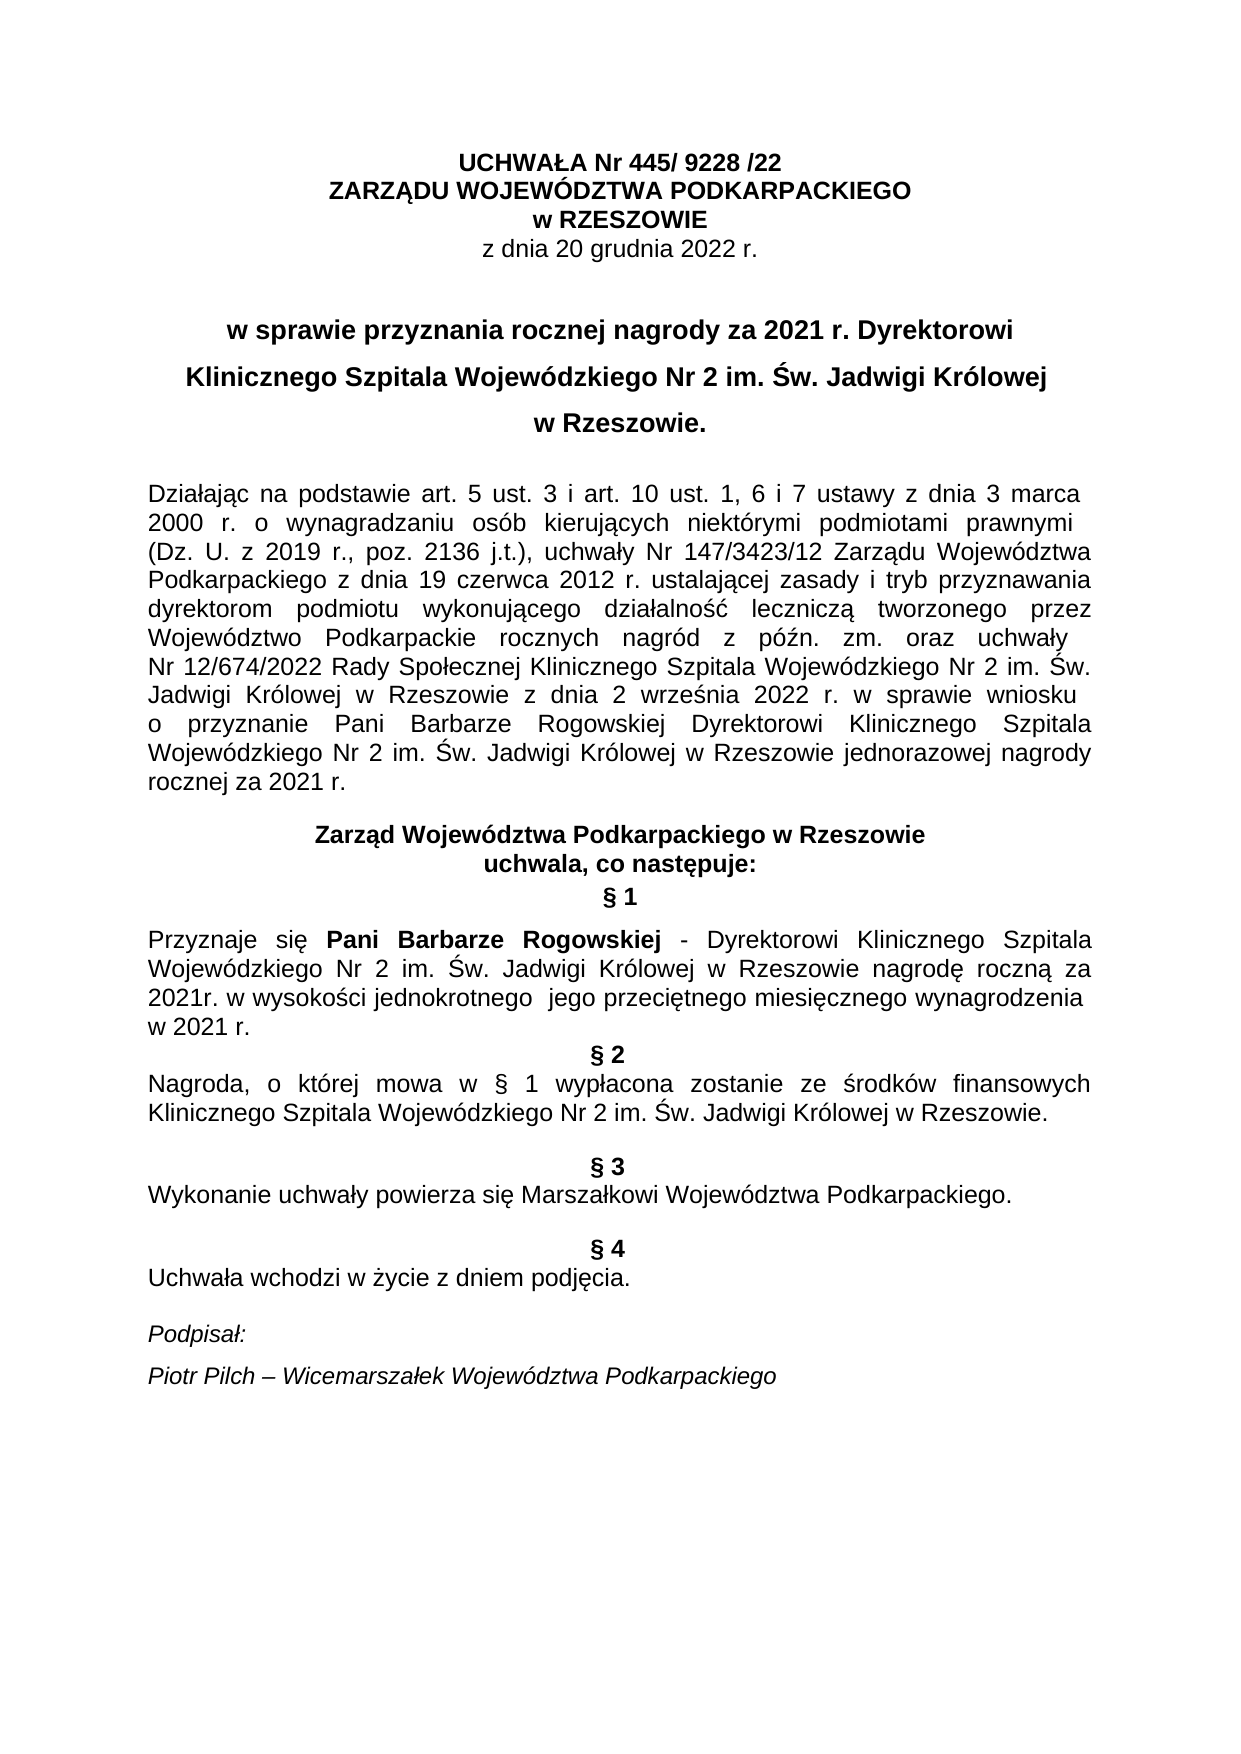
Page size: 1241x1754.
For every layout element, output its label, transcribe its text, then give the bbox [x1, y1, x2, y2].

text ZARZĄDU WOJEWÓDZTWA PODKARPACKIEGO [148, 176, 1093, 205]
text § 4 [516, 1234, 1093, 1263]
text Zarząd Województwa Podkarpackiego w Rzeszowie [148, 821, 1093, 849]
text Nagroda, o której mowa w § 1 wypłacona zostanie ze środków finansowych Klinicznego Szpitala Wojewódzkiego Nr 2 im. Św. Jadwigi Królowej w Rzeszowie. [148, 1069, 1093, 1127]
text § 3 [516, 1152, 1093, 1180]
text z dnia 20 grudnia 2022 r. [148, 234, 1093, 263]
text Działając na podstawie art. 5 ust. 3 i art. 10 ust. 1, 6 i 7 ustawy z dnia 3 marca 2000 r. o wynagradzaniu osób kierujących niektórymi podmiotami prawnymi (Dz. U. z 2019 r., poz. 2136 j.t.), uchwały Nr 147/3423/12 Zarządu Województwa Podkarpackiego z dnia 19 czerwca 2012 r. ustalającej zasady i tryb przyznawania dyrektorom podmiotu wykonującego działalność leczniczą tworzonego przez Województwo Podkarpackie rocznych nagród z późn. zm. oraz uchwały Nr 12/674/2022 Rady Społecznej Klinicznego Szpitala Wojewódzkiego Nr 2 im. Św. Jadwigi Królowej w Rzeszowie z dnia 2 września 2022 r. w sprawie wniosku o przyznanie Pani Barbarze Rogowskiej Dyrektorowi Klinicznego Szpitala Wojewódzkiego Nr 2 im. Św. Jadwigi Królowej w Rzeszowie jednorazowej nagrody rocznej za 2021 r. [148, 479, 1093, 796]
text Wykonanie uchwały powierza się Marszałkowi Województwa Podkarpackiego. [148, 1180, 1093, 1209]
subtitle Klinicznego Szpitala Wojewódzkiego Nr 2 im. Św. Jadwigi Królowej w Rzeszowie. [148, 361, 1093, 439]
text Uchwała wchodzi w życie z dniem podjęcia. [148, 1263, 1093, 1292]
text Podpisał: [148, 1320, 1093, 1348]
subtitle § 1 [148, 882, 1093, 911]
text UCHWAŁA Nr 445/ 9228 /22 [148, 148, 1093, 176]
text w RZESZOWIE [148, 205, 1093, 234]
text uchwala, co następuje: [148, 849, 1093, 878]
text § 2 [516, 1040, 1093, 1069]
text Przyznaje się Pani Barbarze Rogowskiej - Dyrektorowi Klinicznego Szpitala Wojewódzkiego Nr 2 im. Św. Jadwigi Królowej w Rzeszowie nagrodę roczną za 2021r. w wysokości jednokrotnego jego przeciętnego miesięcznego wynagrodzenia w 2021 r. [148, 925, 1093, 1040]
text Piotr Pilch – Wicemarszałek Województwa Podkarpackiego [148, 1362, 1093, 1389]
subtitle w sprawie przyznania rocznej nagrody za 2021 r. Dyrektorowi [148, 314, 1093, 345]
